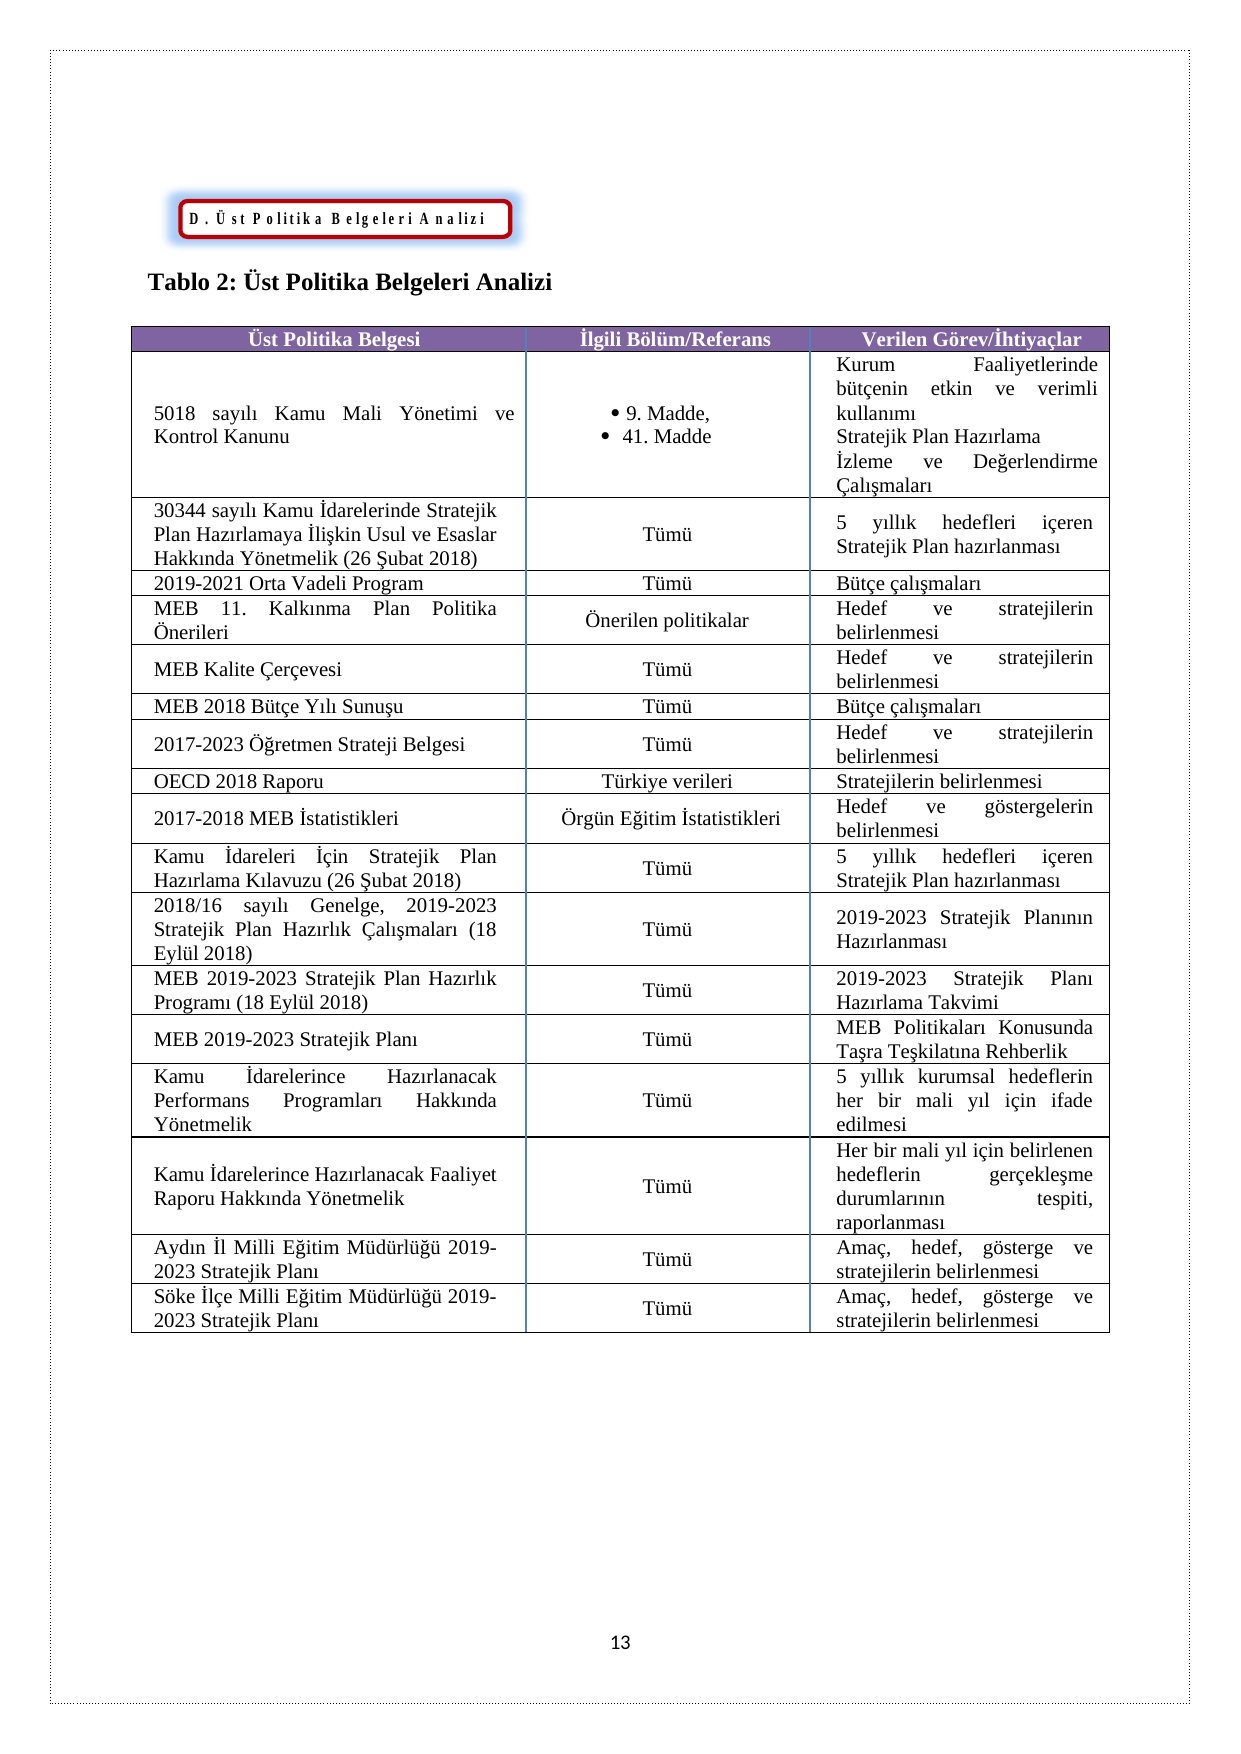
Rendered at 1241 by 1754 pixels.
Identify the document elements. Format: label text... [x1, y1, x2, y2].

table_cell Hedef ve stratejilerin belirlenmesi [811, 596, 1109, 644]
table_cell MEB 11. Kalkınma Plan Politika Önerileri [132, 596, 525, 644]
table_cell MEB 2019-2023 Stratejik Planı [132, 1015, 525, 1063]
table_cell Tümü [527, 1284, 809, 1332]
table_cell 30344 sayılı Kamu İdarelerinde Stratejik Plan Hazırlamaya İlişkin Usul ve Esaslar Hakkında Yönetmelik (26 Şubat 2018) [132, 498, 525, 570]
table_cell Bütçe çalışmaları [811, 571, 1109, 595]
table_cell Kamu İdarelerince Hazırlanacak Performans Programları Hakkında Yönetmelik [132, 1064, 525, 1136]
table_cell Her bir mali yıl için belirlenen hedeflerin gerçekleşme durumlarının tespiti, raporlanması [811, 1138, 1109, 1234]
table_cell OECD 2018 Raporu [132, 769, 525, 793]
table_cell Tümü [527, 1064, 809, 1136]
table_cell 2019-2023 Stratejik Planının Hazırlanması [811, 893, 1109, 965]
table_cell 2017-2023 Öğretmen Strateji Belgesi [132, 720, 525, 768]
table_cell 2019-2021 Orta Vadeli Program [132, 571, 525, 595]
table_header İlgili Bölüm/Referans [527, 327, 809, 351]
table_cell 9. Madde, 41. Madde [527, 352, 809, 497]
table_cell MEB 2019-2023 Stratejik Plan Hazırlık Programı (18 Eylül 2018) [132, 966, 525, 1014]
table_cell Tümü [527, 1015, 809, 1063]
table_cell Önerilen politikalar [527, 596, 809, 644]
table_cell 5018 sayılı Kamu Mali Yönetimi ve Kontrol Kanunu [132, 352, 525, 497]
table_cell Kurum Faaliyetlerinde bütçenin etkin ve verimli kullanımı Stratejik Plan Hazırlama İzleme ve Değerlendirme Çalışmaları [811, 352, 1109, 497]
table_cell Tümü [527, 645, 809, 693]
table_cell 2017-2018 MEB İstatistikleri [132, 794, 525, 842]
table_cell Hedef ve stratejilerin belirlenmesi [811, 720, 1109, 768]
table_cell Tümü [527, 844, 809, 892]
table_cell Bütçe çalışmaları [811, 694, 1109, 718]
table_cell Tümü [527, 966, 809, 1014]
table_cell MEB Kalite Çerçevesi [132, 645, 525, 693]
table_cell Tümü [527, 893, 809, 965]
table_cell Tümü [527, 498, 809, 570]
table_header Verilen Görev/İhtiyaçlar [811, 327, 1109, 351]
table_cell Tümü [527, 720, 809, 768]
table_cell Söke İlçe Milli Eğitim Müdürlüğü 2019-2023 Stratejik Planı [132, 1284, 525, 1332]
table_cell Hedef ve göstergelerin belirlenmesi [811, 794, 1109, 842]
table_cell Stratejilerin belirlenmesi [811, 769, 1109, 793]
table_cell Aydın İl Milli Eğitim Müdürlüğü 2019-2023 Stratejik Planı [132, 1235, 525, 1283]
table_cell Tümü [527, 571, 809, 595]
table_cell Tümü [527, 1235, 809, 1283]
table_cell Amaç, hedef, gösterge ve stratejilerin belirlenmesi [811, 1284, 1109, 1332]
table_cell MEB Politikaları Konusunda Taşra Teşkilatına Rehberlik [811, 1015, 1109, 1063]
table_cell 2019-2023 Stratejik Planı Hazırlama Takvimi [811, 966, 1109, 1014]
table_cell 2018/16 sayılı Genelge, 2019-2023 Stratejik Plan Hazırlık Çalışmaları (18 Eylül 2018) [132, 893, 525, 965]
table_cell Hedef ve stratejilerin belirlenmesi [811, 645, 1109, 693]
table_cell Tümü [527, 694, 809, 718]
table_cell Amaç, hedef, gösterge ve stratejilerin belirlenmesi [811, 1235, 1109, 1283]
table_cell 5 yıllık hedefleri içeren Stratejik Plan hazırlanması [811, 844, 1109, 892]
table_cell Türkiye verileri [527, 769, 809, 793]
table_cell Tümü [527, 1138, 809, 1234]
table_cell Örgün Eğitim İstatistikleri [527, 794, 809, 842]
subtitle Tablo 2: Üst Politika Belgeleri Analizi [147, 267, 1107, 296]
table_cell Kamu İdarelerince Hazırlanacak Faaliyet Raporu Hakkında Yönetmelik [132, 1138, 525, 1234]
table_header Üst Politika Belgesi [132, 327, 525, 351]
table_cell 5 yıllık hedefleri içeren Stratejik Plan hazırlanması [811, 498, 1109, 570]
table_cell MEB 2018 Bütçe Yılı Sunuşu [132, 694, 525, 718]
table_cell 5 yıllık kurumsal hedeflerin her bir mali yıl için ifade edilmesi [811, 1064, 1109, 1136]
table_cell Kamu İdareleri İçin Stratejik Plan Hazırlama Kılavuzu (26 Şubat 2018) [132, 844, 525, 892]
